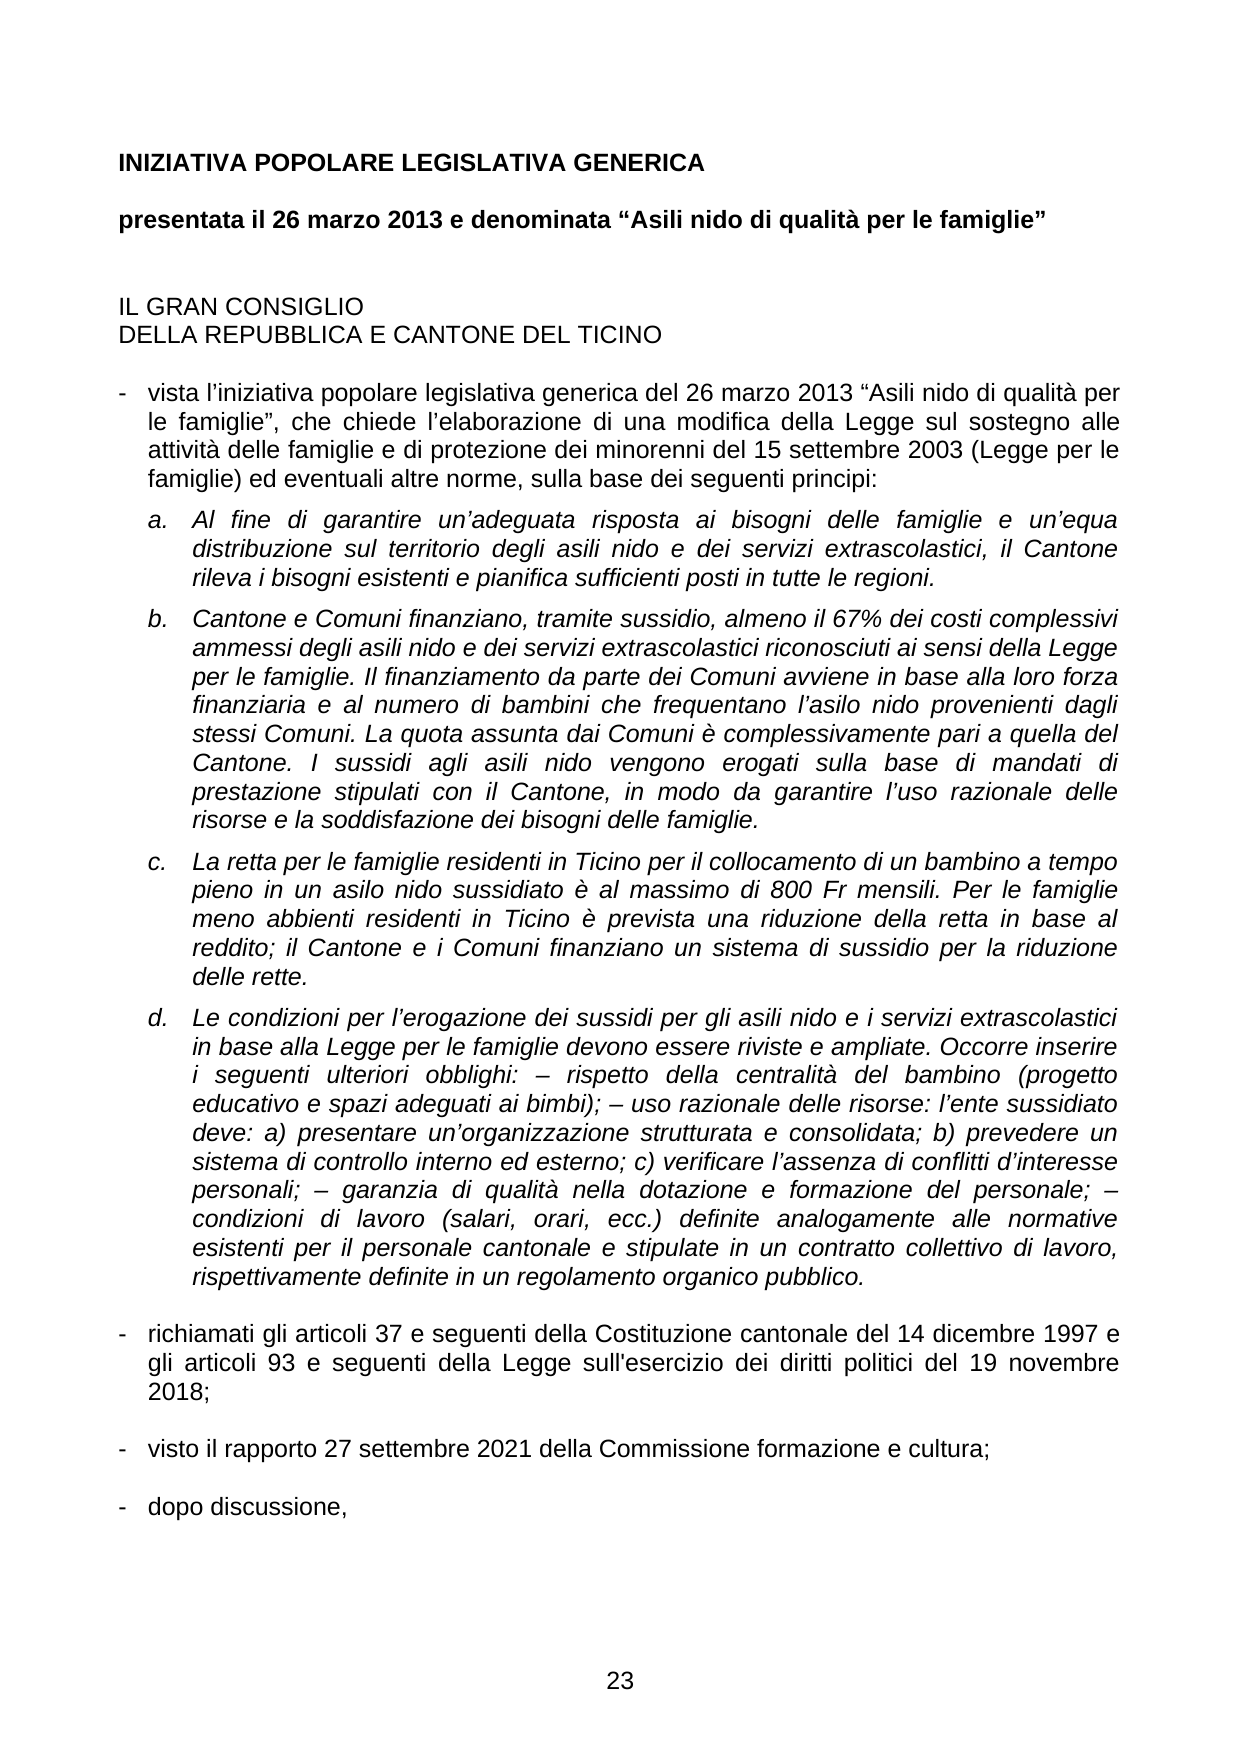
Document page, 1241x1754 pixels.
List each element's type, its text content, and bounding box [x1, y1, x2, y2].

text presentata il 26 marzo 2013 e denominata “Asili nido di qualità per le famiglie” [118, 205, 1122, 234]
text - visto il rapporto 27 settembre 2021 della Commissione formazione e cultura; [118, 1434, 1122, 1463]
list Cantone e Comuni finanziano, tramite sussidio, almeno il 67% dei costi complessivi ammessi degli asili nido e dei servizi extrascolastici riconosciuti ai sensi della Legge per le famiglie. Il finanziamento da parte dei Comuni avviene in base alla loro forza finanziaria e al numero di bambini che frequentano l’asilo nido provenienti dagli stessi Comuni. La quota assunta dai Comuni è complessivamente pari a quella del Cantone. I sussidi agli asili nido vengono erogati sulla base di mandati di prestazione stipulati con il Cantone, in modo da garantire l’uso razionale delle risorse e la soddisfazione dei bisogni delle famiglie. [148, 604, 1122, 834]
list Al fine di garantire un’adeguata risposta ai bisogni delle famiglie e un’equa distribuzione sul territorio degli asili nido e dei servizi extrascolastici, il Cantone rileva i bisogni esistenti e pianifica sufficienti posti in tutte le regioni. [148, 505, 1122, 591]
list Le condizioni per l’erogazione dei sussidi per gli asili nido e i servizi extrascolastici in base alla Legge per le famiglie devono essere riviste e ampliate. Occorre inserire i seguenti ulteriori obblighi: – rispetto della centralità del bambino (progetto educativo e spazi adeguati ai bimbi); – uso razionale delle risorse: l’ente sussidiato deve: a) presentare un’organizzazione strutturata e consolidata; b) prevedere un sistema di controllo interno ed esterno; c) verificare l’assenza di conflitti d’interesse personali; – garanzia di qualità nella dotazione e formazione del personale; – condizioni di lavoro (salari, orari, ecc.) definite analogamente alle normative esistenti per il personale cantonale e stipulate in un contratto collettivo di lavoro, rispettivamente definite in un regolamento organico pubblico. [148, 1003, 1122, 1290]
text - richiamati gli articoli 37 e seguenti della Costituzione cantonale del 14 dicembre 1997 e gli articoli 93 e seguenti della Legge sull'esercizio dei diritti politici del 19 novembre 2018; [118, 1319, 1122, 1405]
text - vista l’iniziativa popolare legislativa generica del 26 marzo 2013 “Asili nido di qualità per le famiglie”, che chiede l’elaborazione di una modifica della Legge sul sostegno alle attività delle famiglie e di protezione dei minorenni del 15 settembre 2003 (Legge per le famiglie) ed eventuali altre norme, sulla base dei seguenti principi: [118, 378, 1122, 493]
text della Repubblica e Cantone del Ticino [118, 320, 1122, 349]
text Il Gran Consiglio [118, 291, 1122, 320]
text INIZIATIVA POPOLARE LEGISLATIVA GENERICA [118, 148, 1122, 176]
text - dopo discussione, [118, 1491, 1122, 1520]
list La retta per le famiglie residenti in Ticino per il collocamento di un bambino a tempo pieno in un asilo nido sussidiato è al massimo di 800 Fr mensili. Per le famiglie meno abbienti residenti in Ticino è prevista una riduzione della retta in base al reddito; il Cantone e i Comuni finanziano un sistema di sussidio per la riduzione delle rette. [148, 846, 1122, 990]
